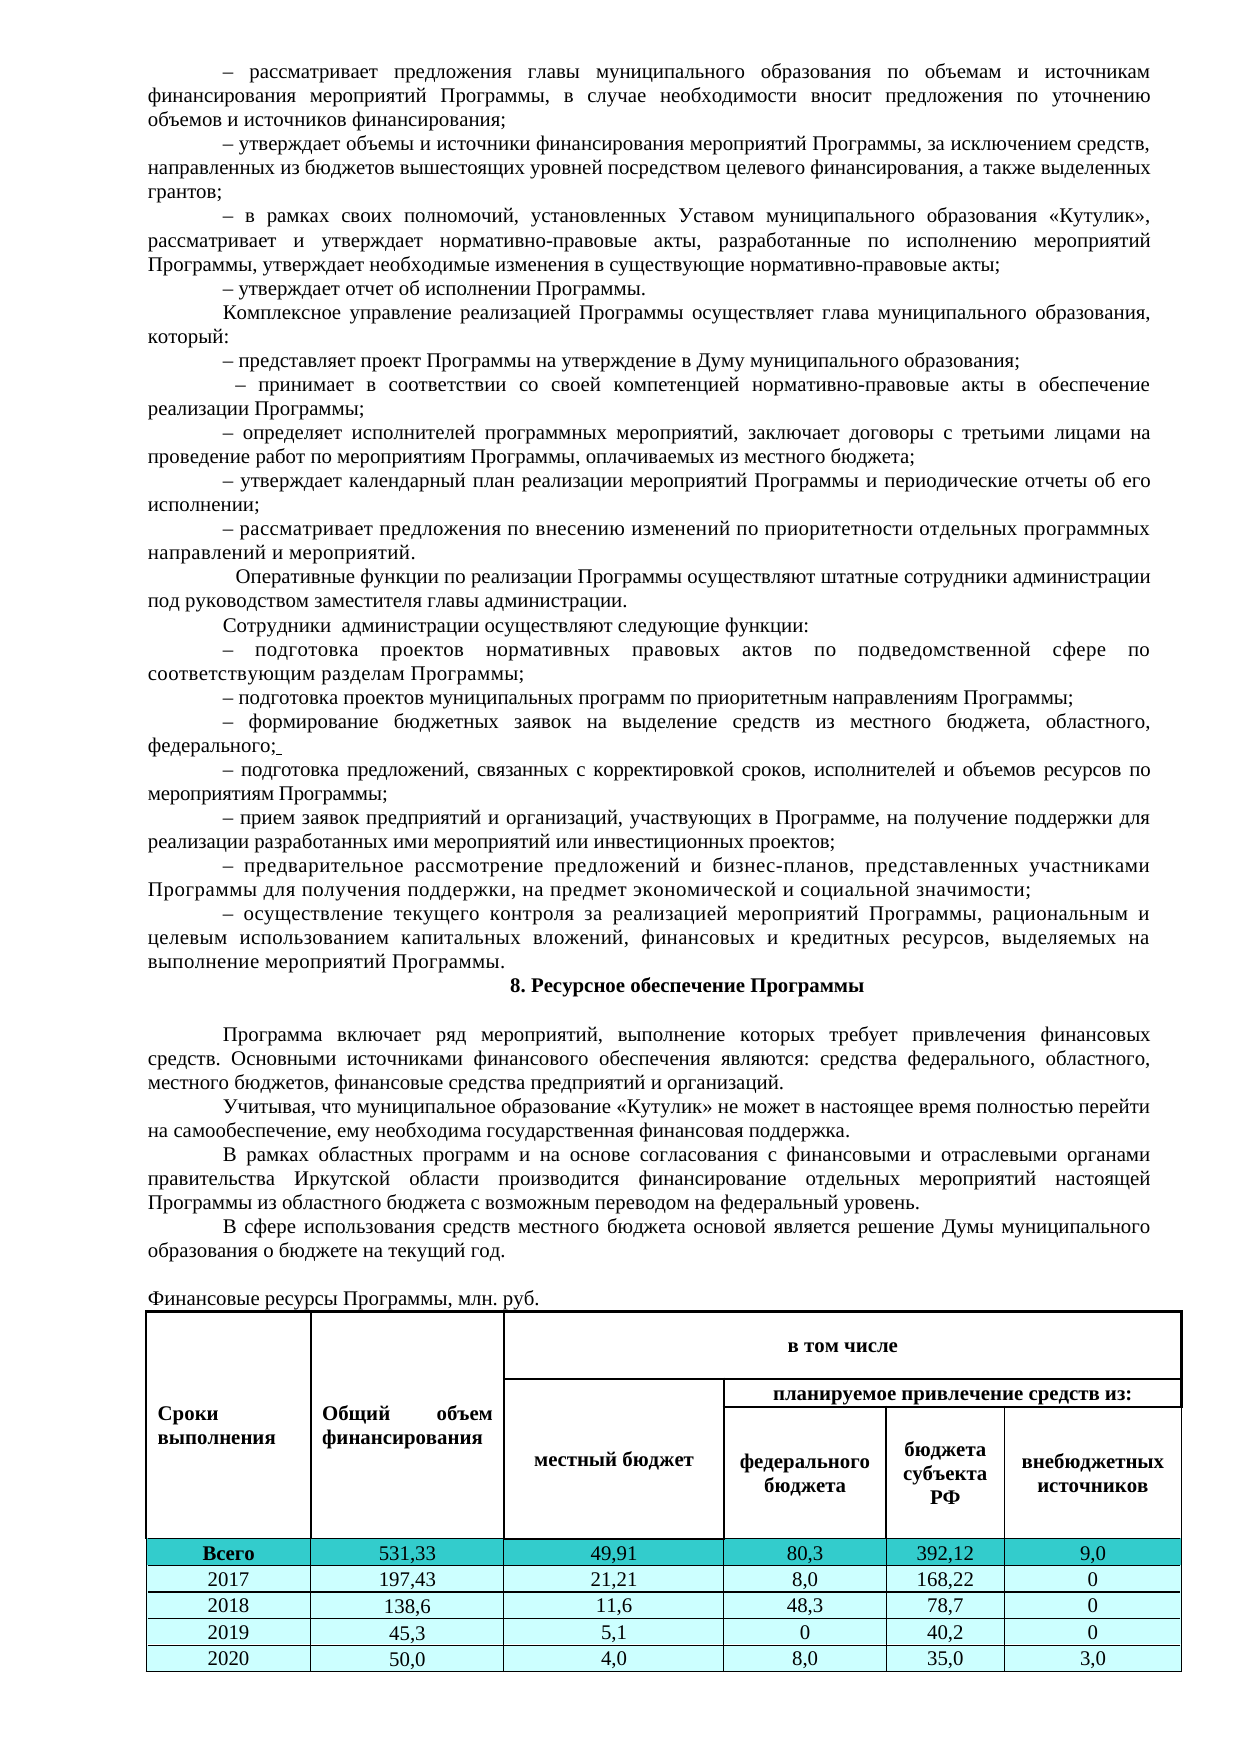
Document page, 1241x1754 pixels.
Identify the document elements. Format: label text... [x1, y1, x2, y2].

text – формирование бюджетных заявок на выделение средств из местного бюджета, областного, федерального; [148, 709, 1152, 757]
table_cell 8,0 [724, 1646, 886, 1671]
text Финансовые ресурсы Программы, млн. руб. [148, 1286, 1152, 1310]
text – предварительное рассмотрение предложений и бизнес-планов, представленных участниками Программы для получения поддержки, на предмет экономической и социальной значимости; [148, 853, 1152, 901]
table_cell 3,0 [1005, 1645, 1181, 1671]
table_cell 197,43 [311, 1566, 503, 1591]
text В сфере использования средств местного бюджета основой является решение Думы муниципального образования о бюджете на текущий год. [148, 1214, 1152, 1262]
table_cell внебюджетных источников [1005, 1408, 1181, 1538]
table_cell 8,0 [724, 1566, 886, 1591]
text – в рамках своих полномочий, установленных Уставом муниципального образования «Кутулик», рассматривает и утверждает нормативно-правовые акты, разработанные по исполнению мероприятий Программы, утверждает необходимые изменения в существующие нормативно-правовые акты; [148, 203, 1152, 276]
text – прием заявок предприятий и организаций, участвующих в Программе, на получение поддержки для реализации разработанных ими мероприятий или инвестиционных проектов; [148, 805, 1152, 853]
table_cell 4,0 [504, 1646, 723, 1671]
list Оперативные функции по реализации Программы осуществляют штатные сотрудники администрации под руководством заместителя главы администрации. [148, 564, 1152, 612]
text – осуществление текущего контроля за реализацией мероприятий Программы, рациональным и целевым использованием капитальных вложений, финансовых и кредитных ресурсов, выделяемых на выполнение мероприятий Программы. [148, 901, 1152, 973]
text – рассматривает предложения по внесению изменений по приоритетности отдельных программных направлений и мероприятий. [148, 516, 1152, 564]
table_cell 35,0 [887, 1646, 1004, 1671]
text Учитывая, что муниципальное образование «Кутулик» не может в настоящее время полностью перейти на самообеспечение, ему необходима государственная финансовая поддержка. [148, 1094, 1152, 1142]
text – определяет исполнителей программных мероприятий, заключает договоры с третьими лицами на проведение работ по мероприятиям Программы, оплачиваемых из местного бюджета; [148, 420, 1152, 468]
table_cell местный бюджет [505, 1380, 723, 1538]
table_cell 168,22 [887, 1566, 1004, 1591]
table_cell Всего [147, 1539, 310, 1565]
text – подготовка предложений, связанных с корректировкой сроков, исполнителей и объемов ресурсов по мероприятиям Программы; [148, 757, 1152, 805]
table_cell 50,0 [311, 1646, 503, 1671]
table_cell 0 [1005, 1591, 1181, 1618]
table_cell 138,6 [311, 1593, 503, 1618]
table_cell 45,3 [311, 1619, 503, 1644]
table_cell 2017 [147, 1566, 310, 1591]
table_cell 392,12 [887, 1539, 1004, 1565]
text – рассматривает предложения главы муниципального образования по объемам и источникам финансирования мероприятий Программы, в случае необходимости вносит предложения по уточнению объемов и источников финансирования; [148, 59, 1152, 131]
table_cell бюджета субъекта РФ [887, 1408, 1004, 1538]
table_cell 9,0 [1005, 1538, 1181, 1565]
table_cell планируемое привлечение средств из: [725, 1380, 1180, 1406]
text – утверждает отчет об исполнении Программы. [148, 276, 1152, 300]
table_header Общий объем финансирования [312, 1313, 503, 1538]
table_cell 0 [1005, 1565, 1181, 1591]
text – подготовка проектов нормативных правовых актов по подведомственной сфере по соответствующим разделам Программы; [148, 637, 1152, 685]
text – подготовка проектов муниципальных программ по приоритетным направлениям Программы; [148, 685, 1152, 709]
table_cell 2018 [147, 1592, 310, 1618]
text – утверждает календарный план реализации мероприятий Программы и периодические отчеты об его исполнении; [148, 468, 1152, 516]
table_cell 531,33 [311, 1539, 503, 1565]
table_cell 21,21 [504, 1566, 723, 1591]
text Программа включает ряд мероприятий, выполнение которых требует привлечения финансовых средств. Основными источниками финансового обеспечения являются: средства федерального, областного, местного бюджетов, финансовые средства предприятий и организаций. [148, 1022, 1152, 1094]
text 8. Ресурсное обеспечение Программы [148, 973, 1152, 997]
list Сотрудники администрации осуществляют следующие функции: [148, 612, 1152, 637]
table_cell 78,7 [887, 1593, 1004, 1618]
table_cell 2020 [147, 1646, 310, 1671]
text Комплексное управление реализацией Программы осуществляет глава муниципального образования, который: [148, 300, 1152, 348]
table_cell 2019 [147, 1619, 310, 1644]
table_cell 40,2 [887, 1619, 1004, 1644]
table_cell федерального бюджета [725, 1408, 885, 1538]
table_cell 49,91 [504, 1540, 723, 1565]
table_header в том числе [505, 1313, 1180, 1377]
table_cell 5,1 [504, 1619, 723, 1644]
text – утверждает объемы и источники финансирования мероприятий Программы, за исключением средств, направленных из бюджетов вышестоящих уровней посредством целевого финансирования, а также выделенных грантов; [148, 131, 1152, 203]
table_cell 48,3 [724, 1593, 886, 1618]
table_cell 80,3 [724, 1539, 886, 1565]
table_cell 11,6 [504, 1593, 723, 1618]
text В рамках областных программ и на основе согласования с финансовыми и отраслевыми органами правительства Иркутской области производится финансирование отдельных мероприятий настоящей Программы из областного бюджета с возможным переводом на федеральный уровень. [148, 1142, 1152, 1214]
text – представляет проект Программы на утверждение в Думу муниципального образования; [148, 348, 1152, 372]
table_cell 0 [724, 1619, 886, 1644]
table_header Сроки выполнения [147, 1313, 310, 1538]
text – принимает в соответствии со своей компетенцией нормативно-правовые акты в обеспечение реализации Программы; [148, 372, 1152, 420]
table_cell 0 [1005, 1618, 1181, 1644]
